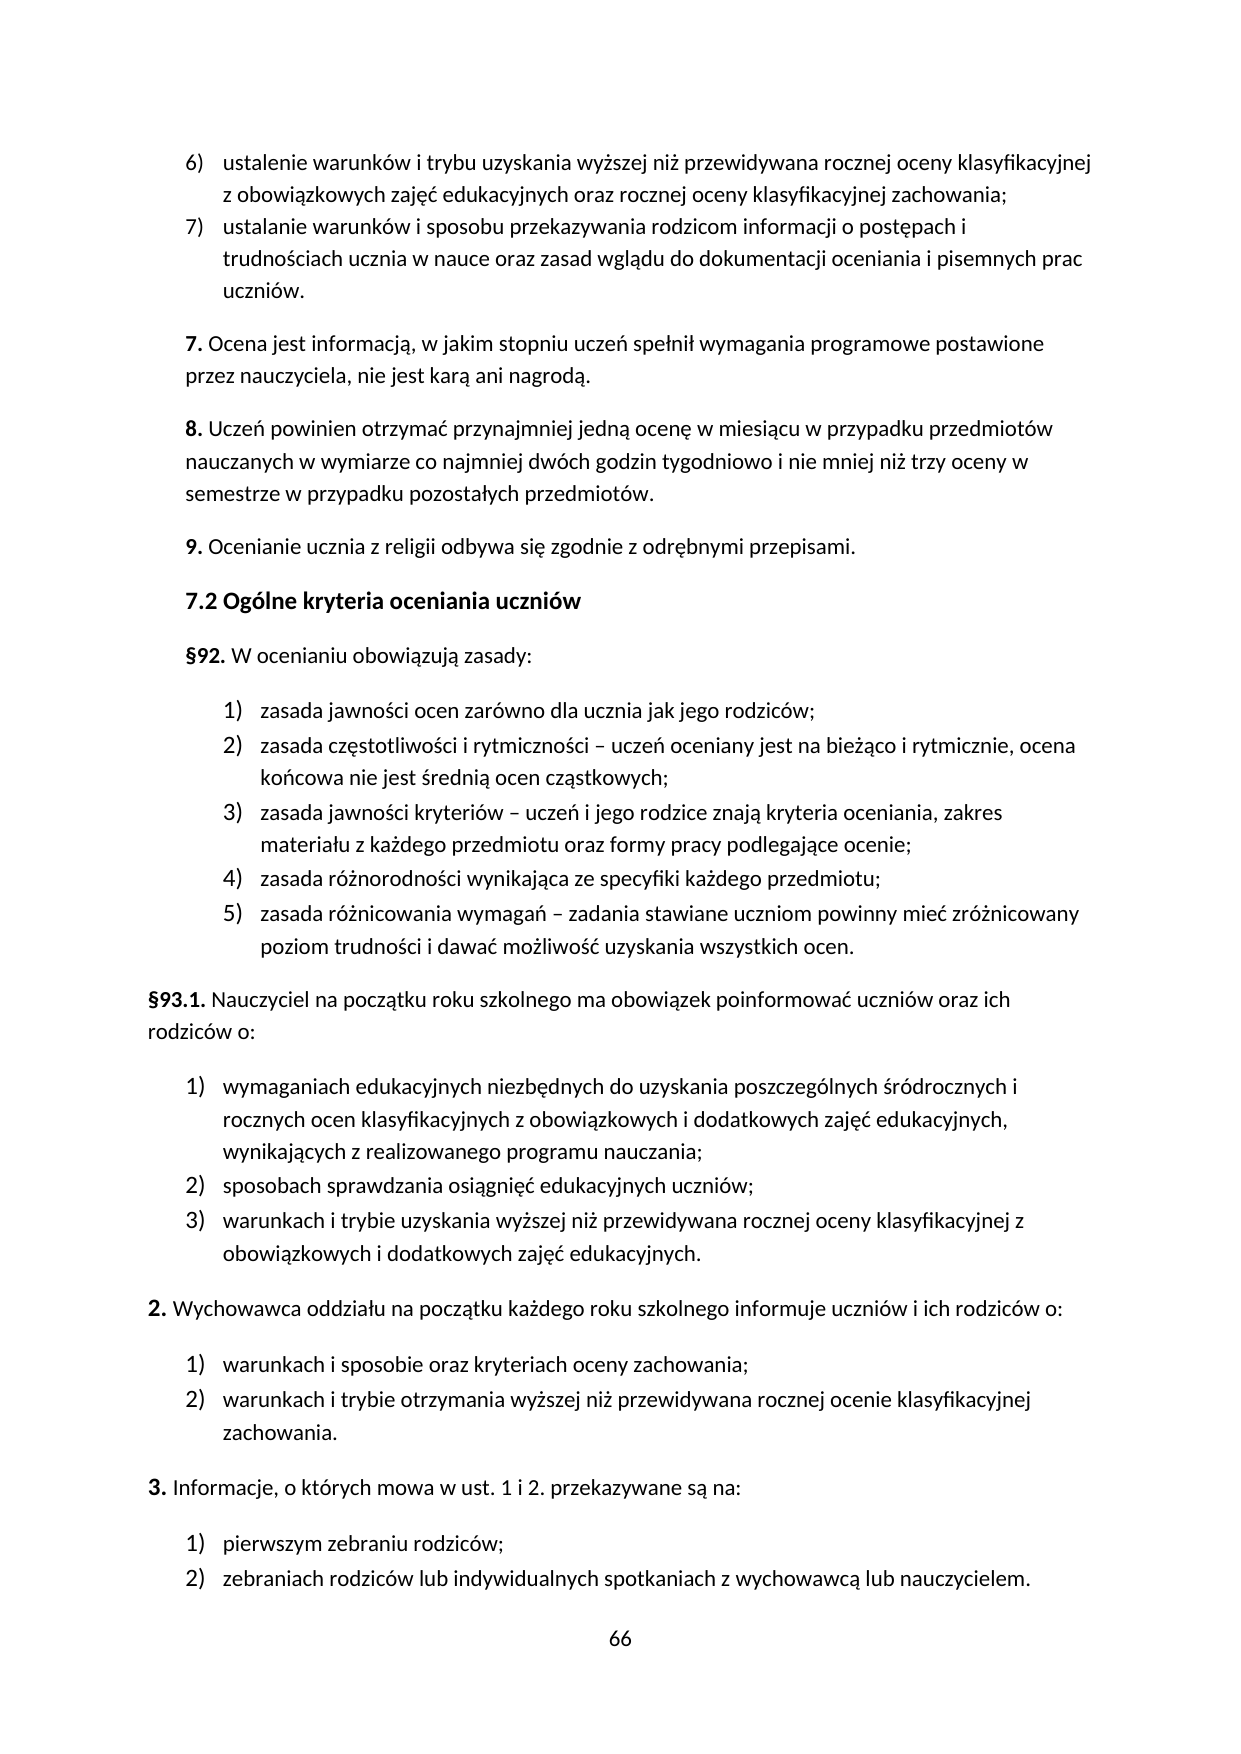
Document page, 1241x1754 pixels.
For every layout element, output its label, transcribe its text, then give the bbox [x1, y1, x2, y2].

list sposobach sprawdzania osiągnięć edukacyjnych uczniów; [185, 1169, 1093, 1200]
text §93.1. Nauczyciel na początku roku szkolnego ma obowiązek poinformować uczniów oraz ich rodziców o: [148, 985, 1093, 1046]
text 3. Informacje, o których mowa w ust. 1 i 2. przekazywane są na: [148, 1471, 1093, 1501]
text 9. Ocenianie ucznia z religii odbywa się zgodnie z odrębnymi przepisami. [185, 532, 1093, 560]
list warunkach i trybie otrzymania wyższej niż przewidywana rocznej ocenie klasyfikacyjnej zachowania. [185, 1383, 1093, 1446]
list zasada częstotliwości i rytmiczności – uczeń oceniany jest na bieżąco i rytmicznie, ocena końcowa nie jest średnią ocen cząstkowych; [223, 729, 1093, 792]
list zasada jawności ocen zarówno dla ucznia jak jego rodziców; [223, 694, 1093, 724]
list zebraniach rodziców lub indywidualnych spotkaniach z wychowawcą lub nauczycielem. [185, 1562, 1093, 1592]
list wymaganiach edukacyjnych niezbędnych do uzyskania poszczególnych śródrocznych i rocznych ocen klasyfikacyjnych z obowiązkowych i dodatkowych zajęć edukacyjnych, wynikających z realizowanego programu nauczania; [185, 1071, 1093, 1165]
text 2. Wychowawca oddziału na początku każdego roku szkolnego informuje uczniów i ich rodziców o: [148, 1292, 1093, 1323]
list pierwszym zebraniu rodziców; [185, 1527, 1093, 1557]
text 7.2 Ogólne kryteria oceniania uczniów [185, 585, 1093, 616]
text 7. Ocena jest informacją, w jakim stopniu uczeń spełnił wymagania programowe postawione przez nauczyciela, nie jest karą ani nagrodą. [185, 329, 1093, 389]
list zasada jawności kryteriów – uczeń i jego rodzice znają kryteria oceniania, zakres materiału z każdego przedmiotu oraz formy pracy podlegające ocenie; [223, 796, 1093, 858]
list zasada różnorodności wynikająca ze specyfiki każdego przedmiotu; [223, 863, 1093, 893]
list warunkach i sposobie oraz kryteriach oceny zachowania; [185, 1348, 1093, 1379]
text 8. Uczeń powinien otrzymać przynajmniej jedną ocenę w miesiącu w przypadku przedmiotów nauczanych w wymiarze co najmniej dwóch godzin tygodniowo i nie mniej niż trzy oceny w semestrze w przypadku pozostałych przedmiotów. [185, 414, 1093, 507]
list warunkach i trybie uzyskania wyższej niż przewidywana rocznej oceny klasyfikacyjnej z obowiązkowych i dodatkowych zajęć edukacyjnych. [185, 1204, 1093, 1267]
text §92. W ocenianiu obowiązują zasady: [185, 641, 1093, 669]
list ustalenie warunków i trybu uzyskania wyższej niż przewidywana rocznej oceny klasyfikacyjnej z obowiązkowych zajęć edukacyjnych oraz rocznej oceny klasyfikacyjnej zachowania; [185, 148, 1093, 208]
list ustalanie warunków i sposobu przekazywania rodzicom informacji o postępach i trudnościach ucznia w nauce oraz zasad wglądu do dokumentacji oceniania i pisemnych prac uczniów. [185, 212, 1093, 304]
list zasada różnicowania wymagań – zadania stawiane uczniom powinny mieć zróżnicowany poziom trudności i dawać możliwość uzyskania wszystkich ocen. [223, 898, 1093, 960]
